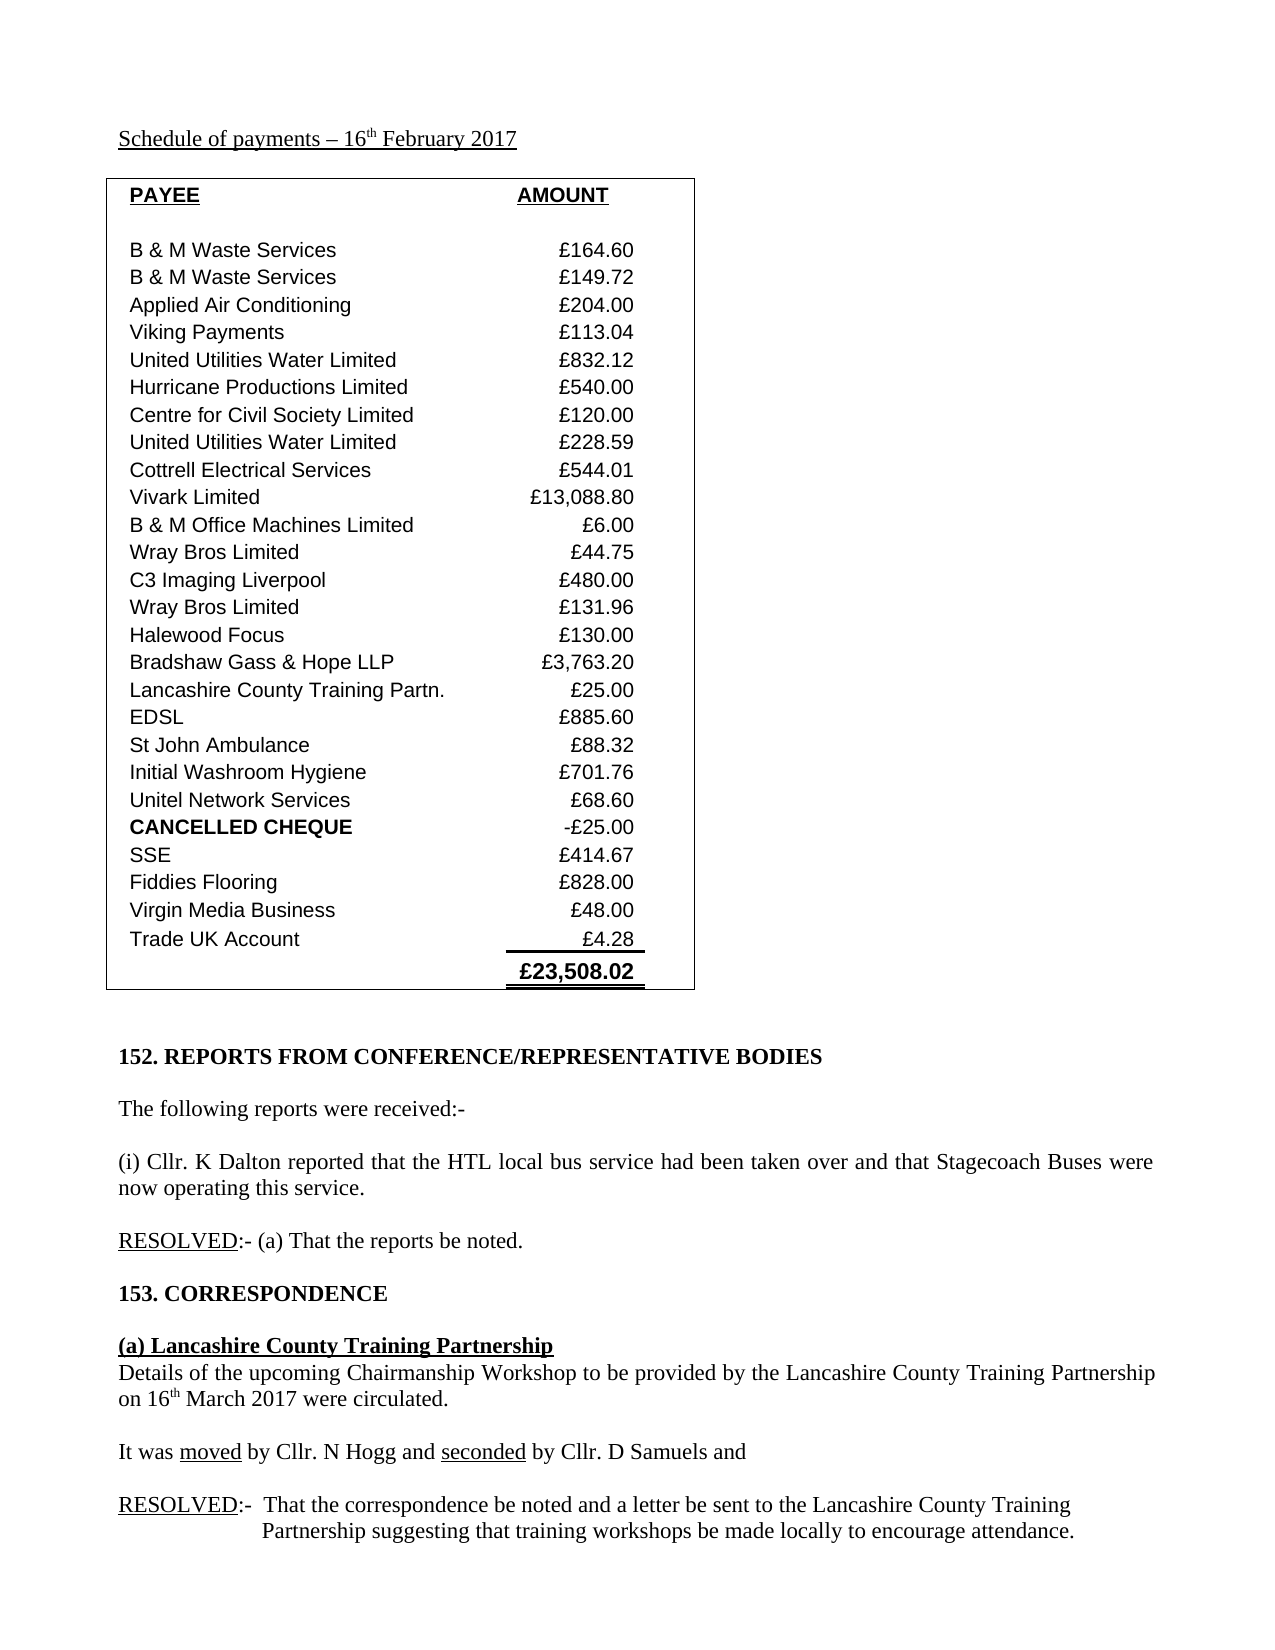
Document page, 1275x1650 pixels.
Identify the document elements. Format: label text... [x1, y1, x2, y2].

table_header [107, 179, 694, 989]
text (i) Cllr. K Dalton reported that the HTL local bus service had been taken over and that Stagecoach Buses were now operating this service. [118, 1148, 1157, 1201]
text RESOLVED:- That the correspondence be noted and a letter be sent to the Lancashire County Training [118, 1491, 1157, 1517]
text Partnership suggesting that training workshops be made locally to encourage attendance. [118, 1517, 1157, 1543]
text Details of the upcoming Chairmanship Workshop to be provided by the Lancashire County Training Partnership on 16th March 2017 were circulated. [118, 1359, 1157, 1412]
text Schedule of payments – 16th February 2017 [118, 125, 1157, 152]
text 153. CORRESPONDENCE [118, 1280, 1157, 1306]
text (a) Lancashire County Training Partnership [118, 1333, 1157, 1359]
text RESOLVED:- (a) That the reports be noted. [118, 1227, 1157, 1253]
text The following reports were received:- [118, 1095, 1157, 1122]
text It was moved by Cllr. N Hogg and seconded by Cllr. D Samuels and [118, 1438, 1157, 1464]
text 152. REPORTS FROM CONFERENCE/REPRESENTATIVE BODIES [118, 1043, 1157, 1069]
